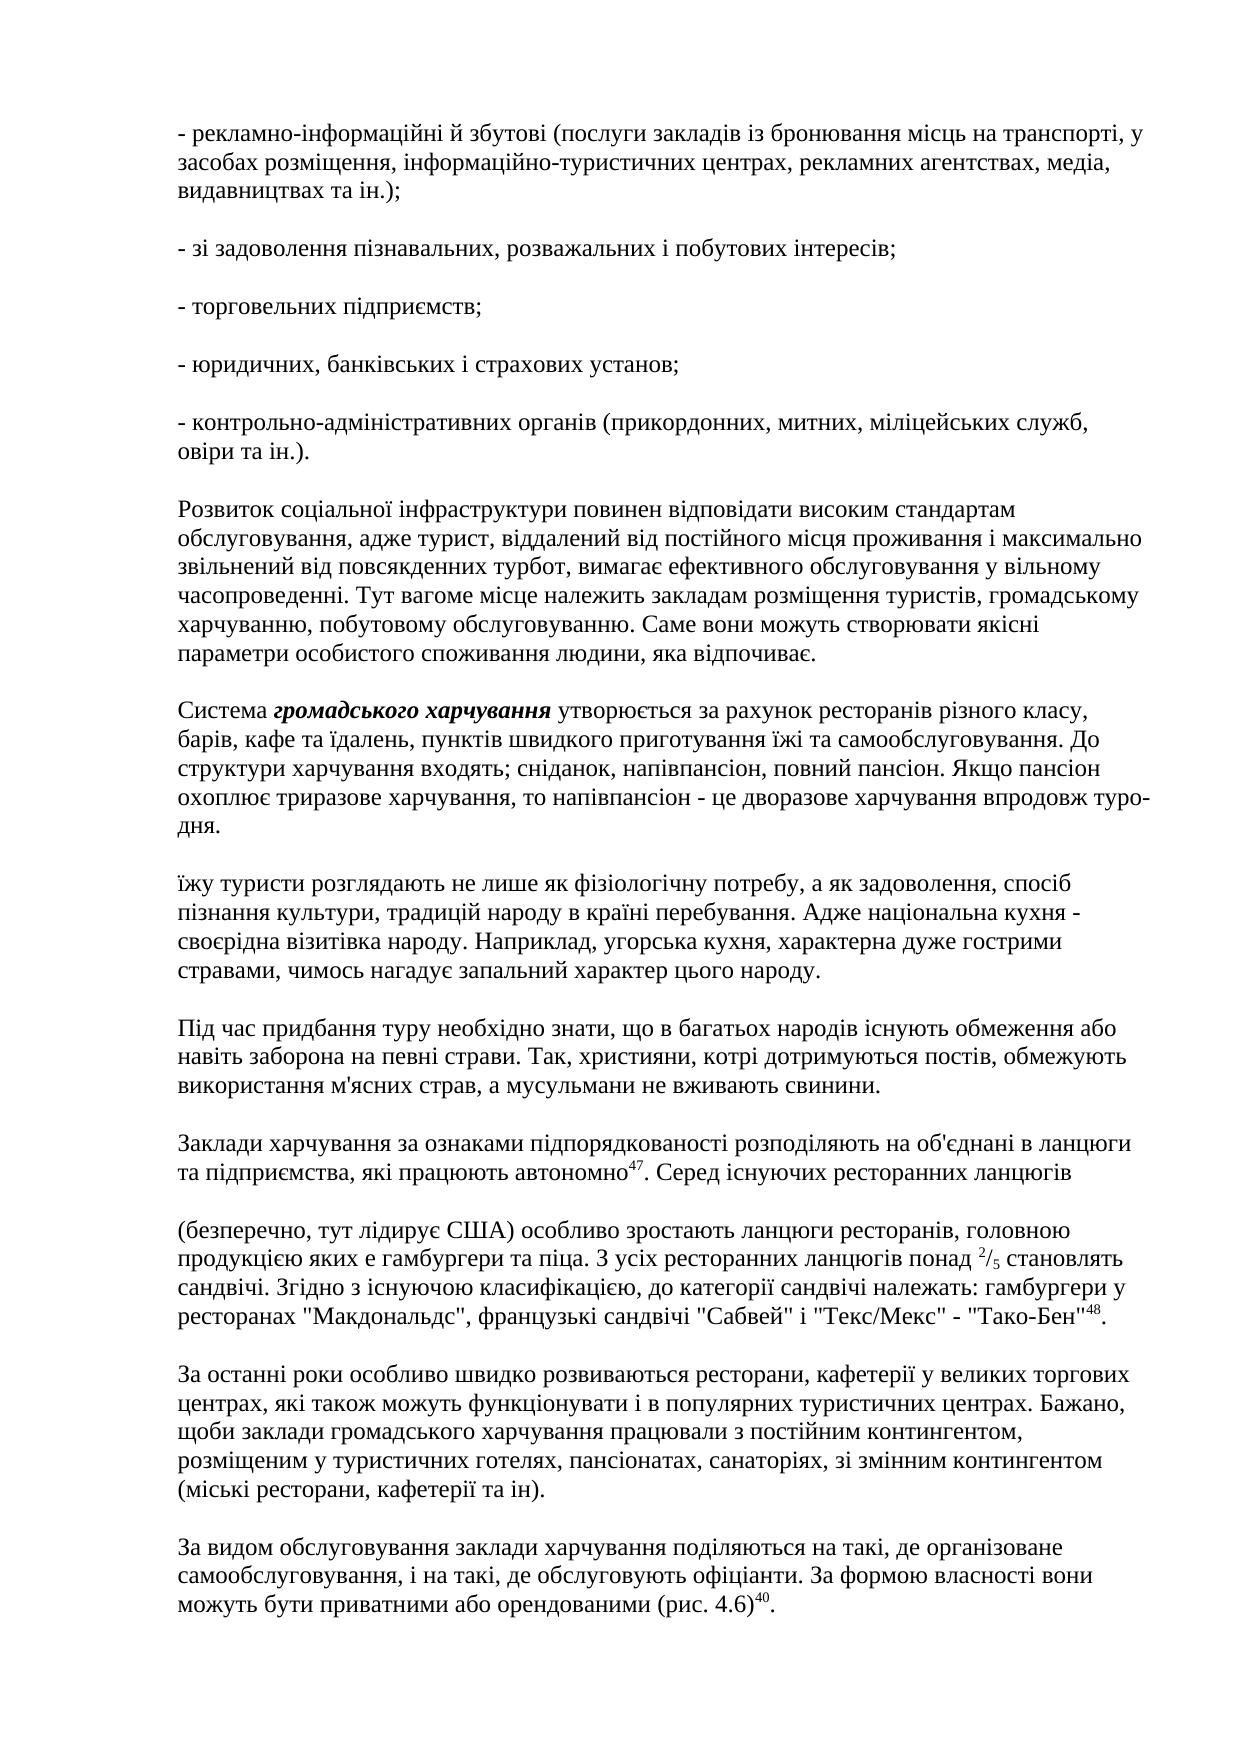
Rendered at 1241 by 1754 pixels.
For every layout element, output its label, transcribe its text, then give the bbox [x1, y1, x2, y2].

text - контрольно-адміністративних органів (прикордонних, митних, міліцейських служб, овіри та ін.). [177, 407, 1152, 465]
text (безперечно, тут лідирує США) особливо зростають ланцюги ресторанів, головною продукцією яких е гамбургери та піца. З усіх ресторанних ланцюгів понад 2/5 становлять сандвічі. Згідно з існуючою класифікацією, до категорії сандвічі належать: гамбургери у ресторанах "Макдональдс", французькі сандвічі "Сабвей" і "Текс/Мекс" - "Тако-Бен"48. [177, 1215, 1152, 1330]
text За останні роки особливо швидко розвиваються ресторани, кафетерії у великих торгових центрах, які також можуть функціонувати і в популярних туристичних центрах. Бажано, щоби заклади громадського харчування працювали з постійним контингентом, розміщеним у туристичних готелях, пансіонатах, санаторіях, зі змінним контингентом (міські ресторани, кафетерії та ін). [177, 1359, 1152, 1503]
text Система громадського харчування утворюється за рахунок ресторанів різного класу, барів, кафе та їдалень, пунктів швидкого приготування їжі та самообслуговування. До структури харчування входять; сніданок, напівпансіон, повний пансіон. Якщо пансіон охоплює триразове харчування, то напівпансіон - це дворазове харчування впродовж туро-дня. [177, 696, 1152, 839]
text їжу туристи розглядають не лише як фізіологічну потребу, а як задоволення, спосіб пізнання культури, традицій народу в країні перебування. Адже національна кухня - своєрідна візитівка народу. Наприклад, угорська кухня, характерна дуже гострими стравами, чимось нагадує запальний характер цього народу. [177, 868, 1152, 983]
text За видом обслуговування заклади харчування поділяються на такі, де організоване самообслуговування, і на такі, де обслуговують офіціанти. За формою власності вони можуть бути приватними або орендованими (рис. 4.6)40. [177, 1532, 1152, 1618]
text Розвиток соціальної інфраструктури повинен відповідати високим стандартам обслуговування, адже турист, віддалений від постійного місця проживання і максимально звільнений від повсякденних турбот, вимагає ефективного обслуговування у вільному часопроведенні. Тут вагоме місце належить закладам розміщення туристів, громадському харчуванню, побутовому обслуговуванню. Саме вони можуть створювати якісні параметри особистого споживання людини, яка відпочиває. [177, 494, 1152, 666]
text - юридичних, банківських і страхових установ; [177, 349, 1152, 378]
text - рекламно-інформаційні й збутові (послуги закладів із бронювання місць на транспорті, у засобах розміщення, інформаційно-туристичних центрах, рекламних агентствах, медіа, видавництвах та ін.); [177, 118, 1152, 204]
text Заклади харчування за ознаками підпорядкованості розподіляють на об'єднані в ланцюги та підприємства, які працюють автономно47. Серед існуючих ресторанних ланцюгів [177, 1128, 1152, 1186]
text - зі задоволення пізнавальних, розважальних і побутових інтересів; [177, 233, 1152, 262]
text Під час придбання туру необхідно знати, що в багатьох народів існують обмеження або навіть заборона на певні страви. Так, християни, котрі дотримуються постів, обмежують використання м'ясних страв, а мусульмани не вживають свинини. [177, 1013, 1152, 1099]
text - торговельних підприємств; [177, 291, 1152, 320]
